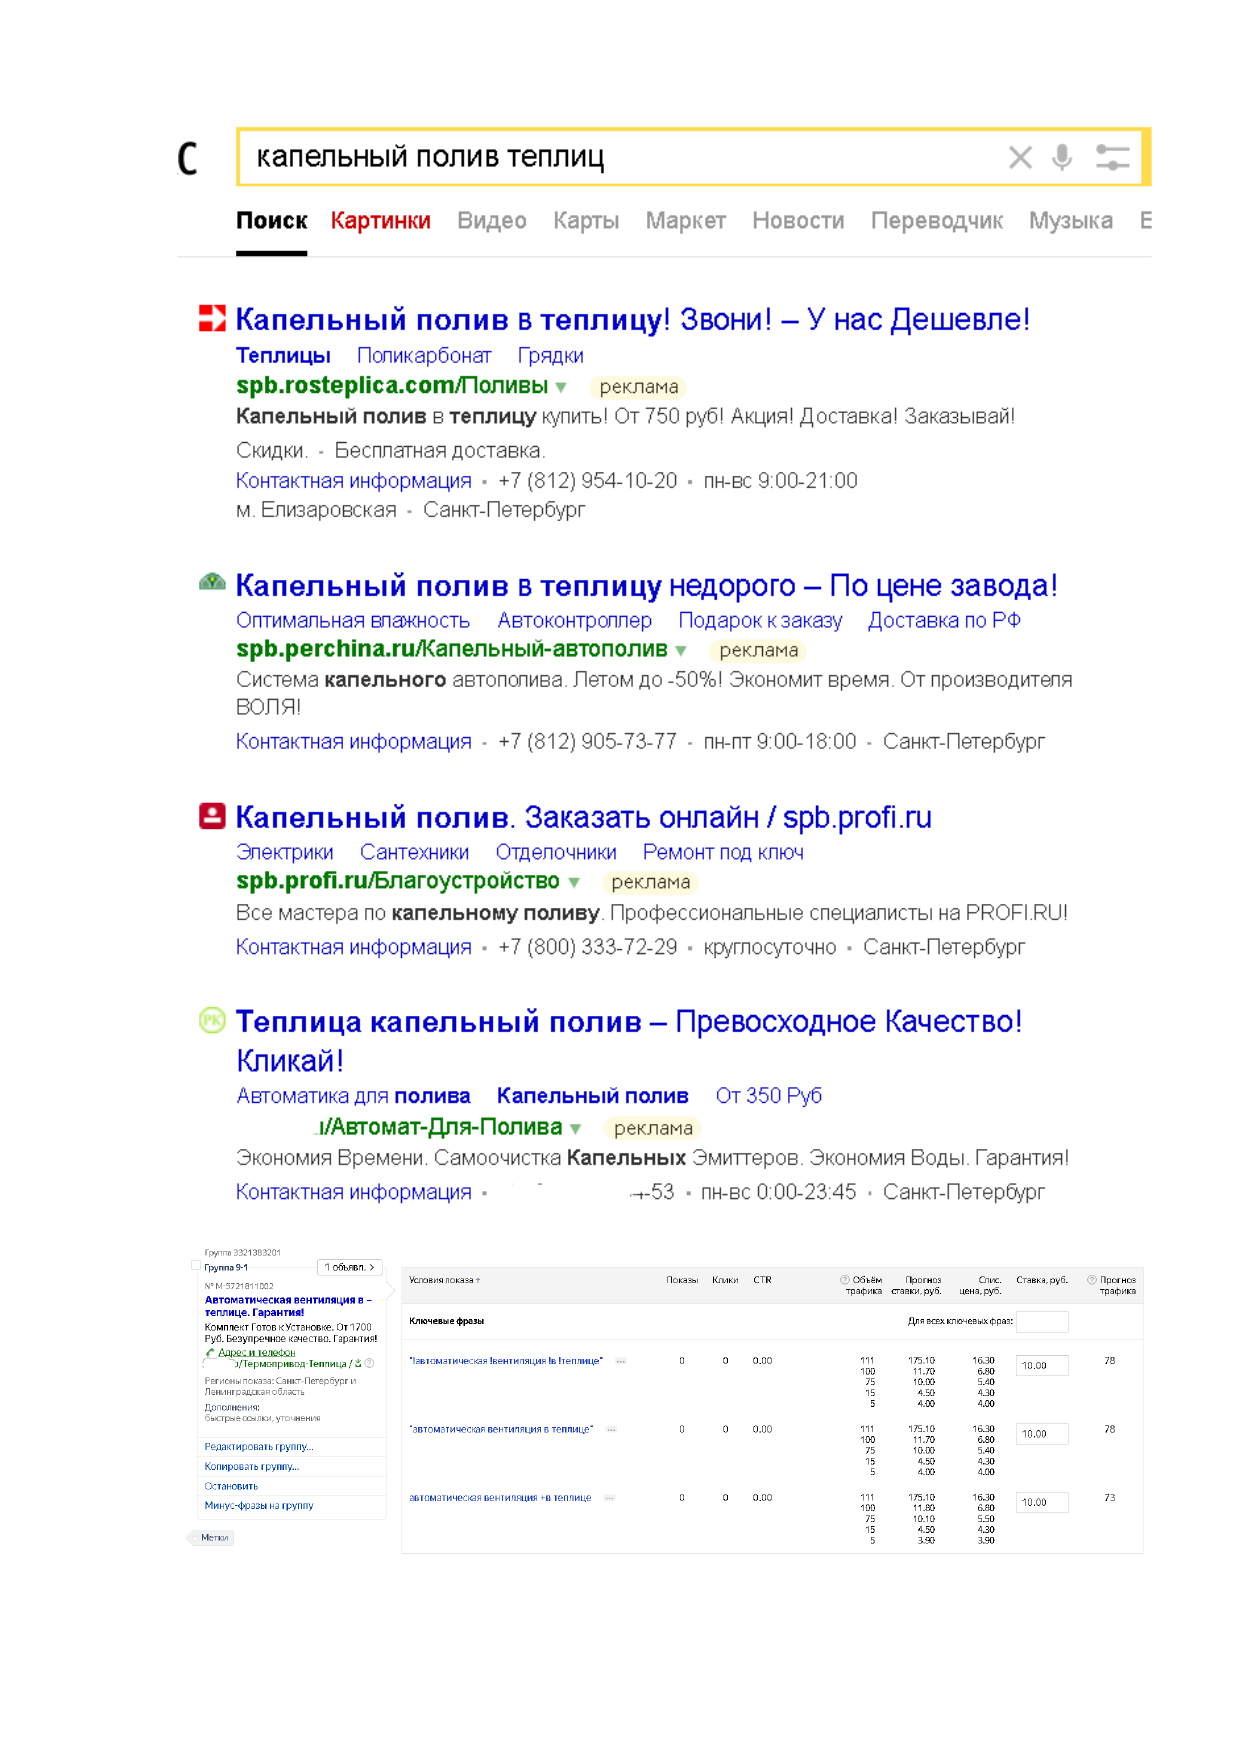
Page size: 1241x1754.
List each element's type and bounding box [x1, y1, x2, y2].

picture [177, 118, 1152, 1231]
picture [177, 1244, 1152, 1557]
